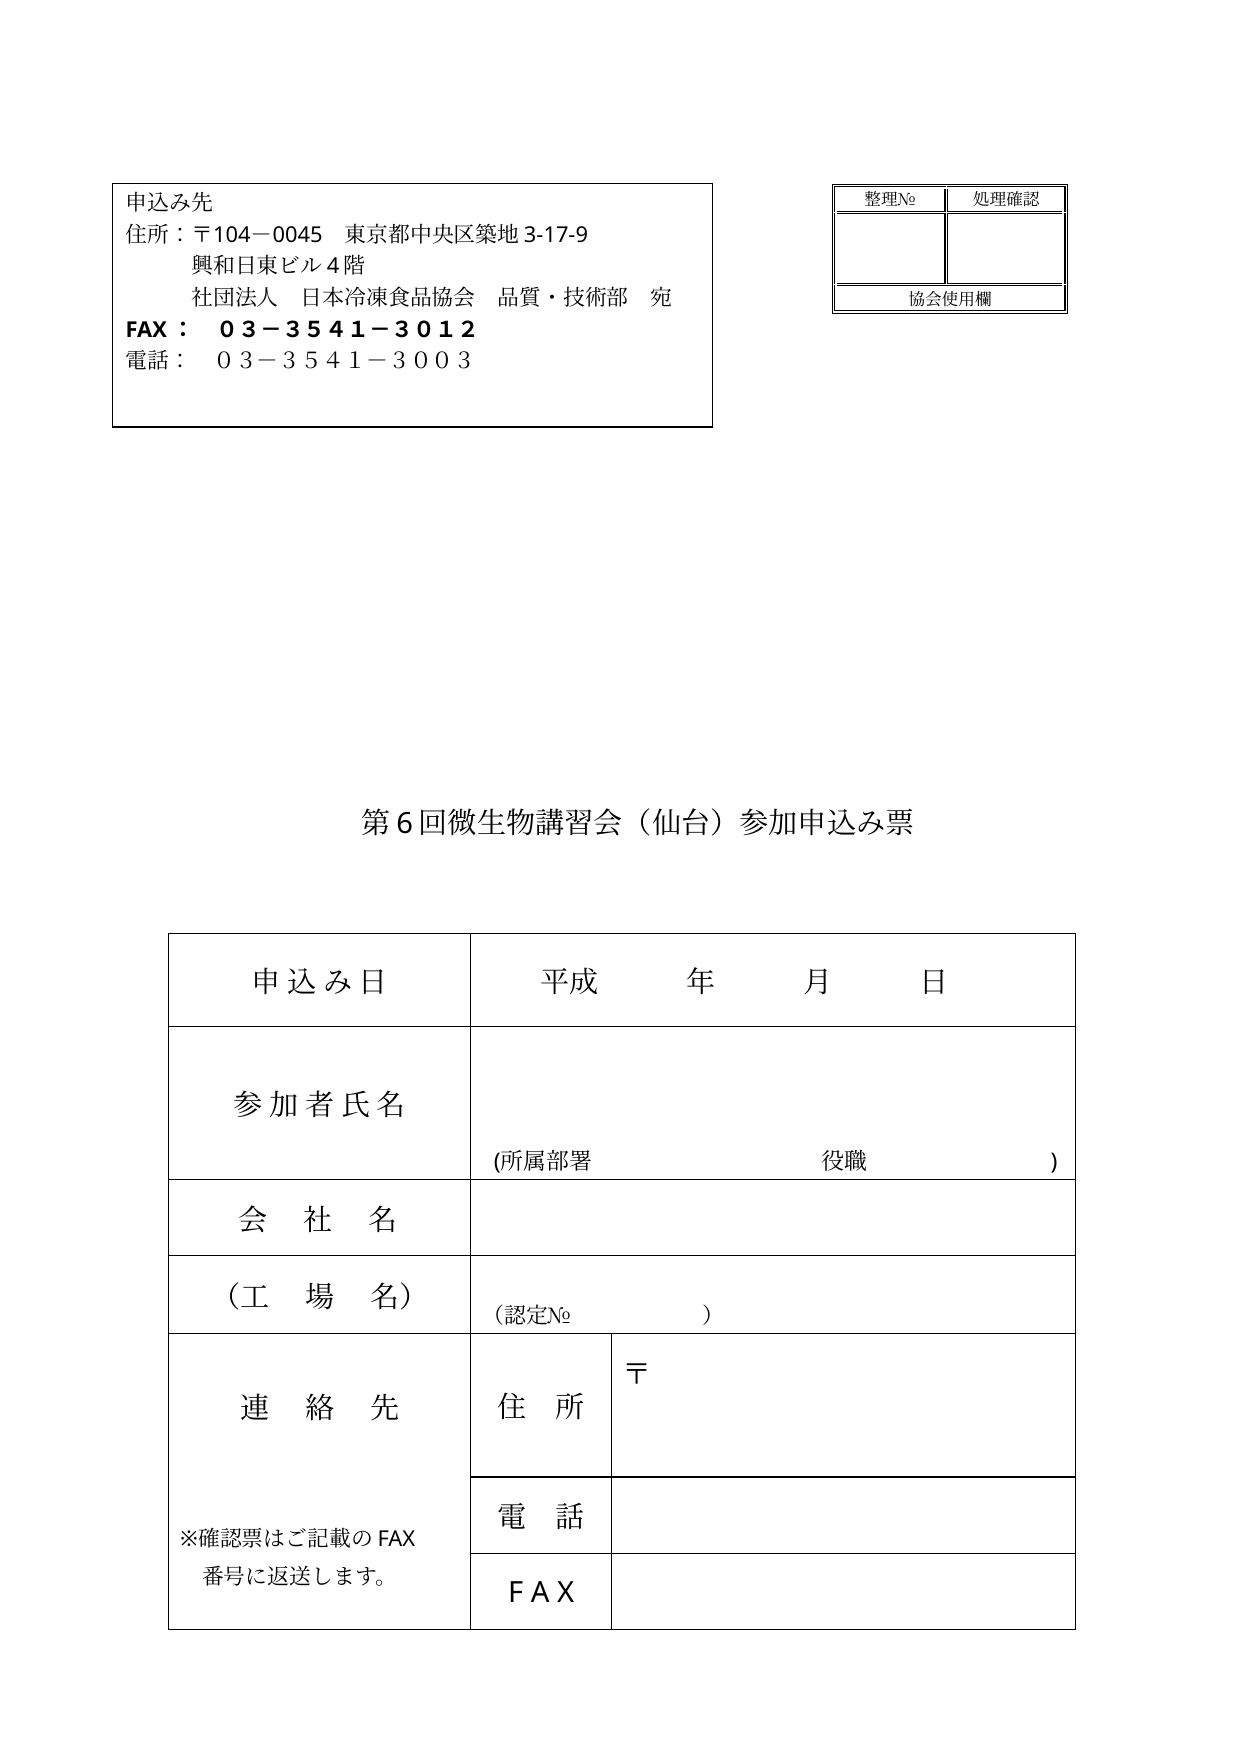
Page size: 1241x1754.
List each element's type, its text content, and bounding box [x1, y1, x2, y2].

table_cell （工 場 名） [169, 1256, 470, 1333]
table_cell [612, 1554, 1075, 1628]
table_cell 会 社 名 [169, 1180, 470, 1255]
table_cell 住 所 [471, 1334, 611, 1476]
table_cell 連 絡 先 ※確認票はご記載のFAX 番号に返送します。 [169, 1334, 470, 1628]
table_cell 参 加 者 氏 名 [169, 1027, 470, 1179]
text 第6回微生物講習会（仙台）参加申込み票 [131, 783, 1144, 858]
table_cell [471, 1180, 1075, 1255]
table_header 平成 年 月 日 [471, 934, 1075, 1026]
table_cell [612, 1478, 1075, 1552]
table_cell （認定№ ） [471, 1256, 1075, 1333]
table_cell 〒 [612, 1334, 1075, 1476]
table_cell F A X [471, 1554, 611, 1628]
table_cell (所属部署 役職 ) [471, 1027, 1075, 1179]
table_cell 電 話 [471, 1478, 611, 1552]
table_header 申 込 み 日 [169, 934, 470, 1026]
